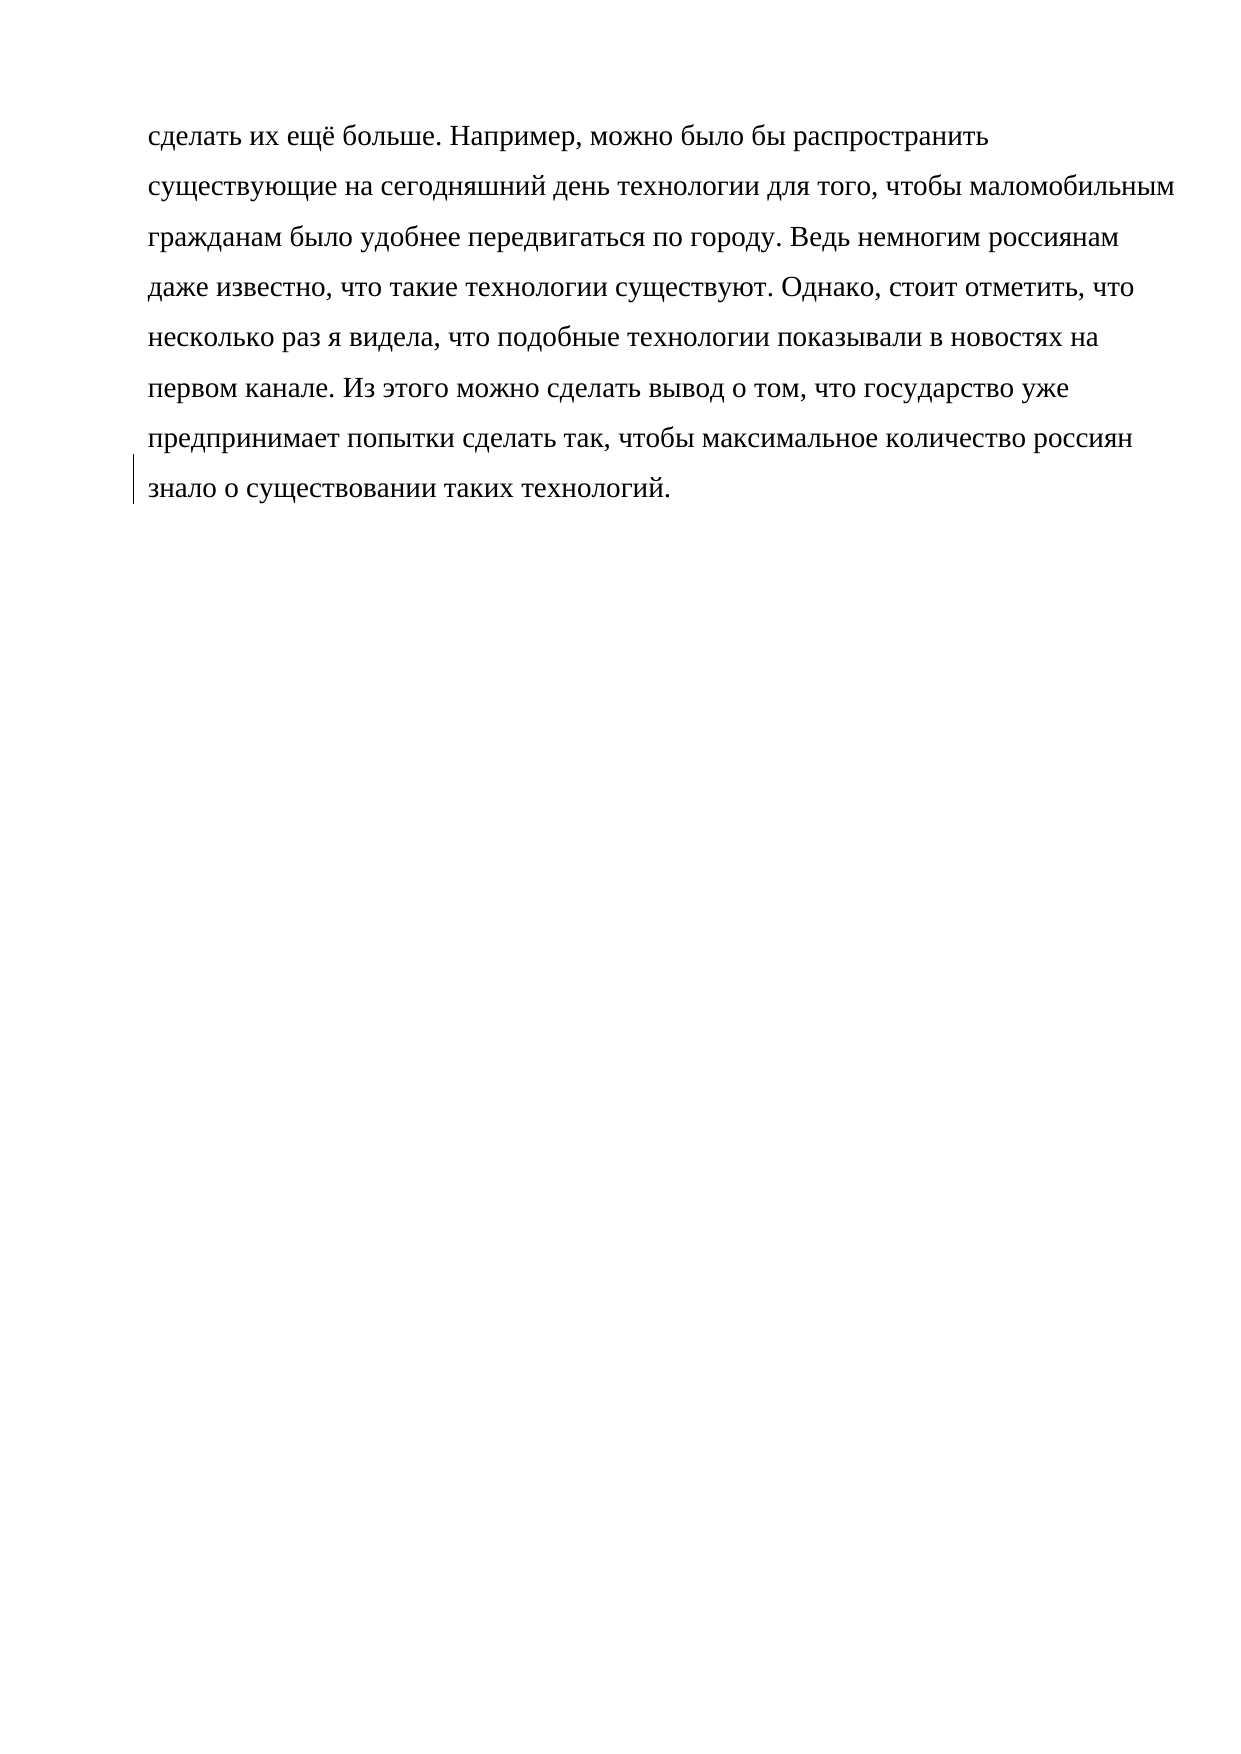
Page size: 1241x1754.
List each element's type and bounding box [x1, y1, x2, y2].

text [148, 118, 1181, 504]
